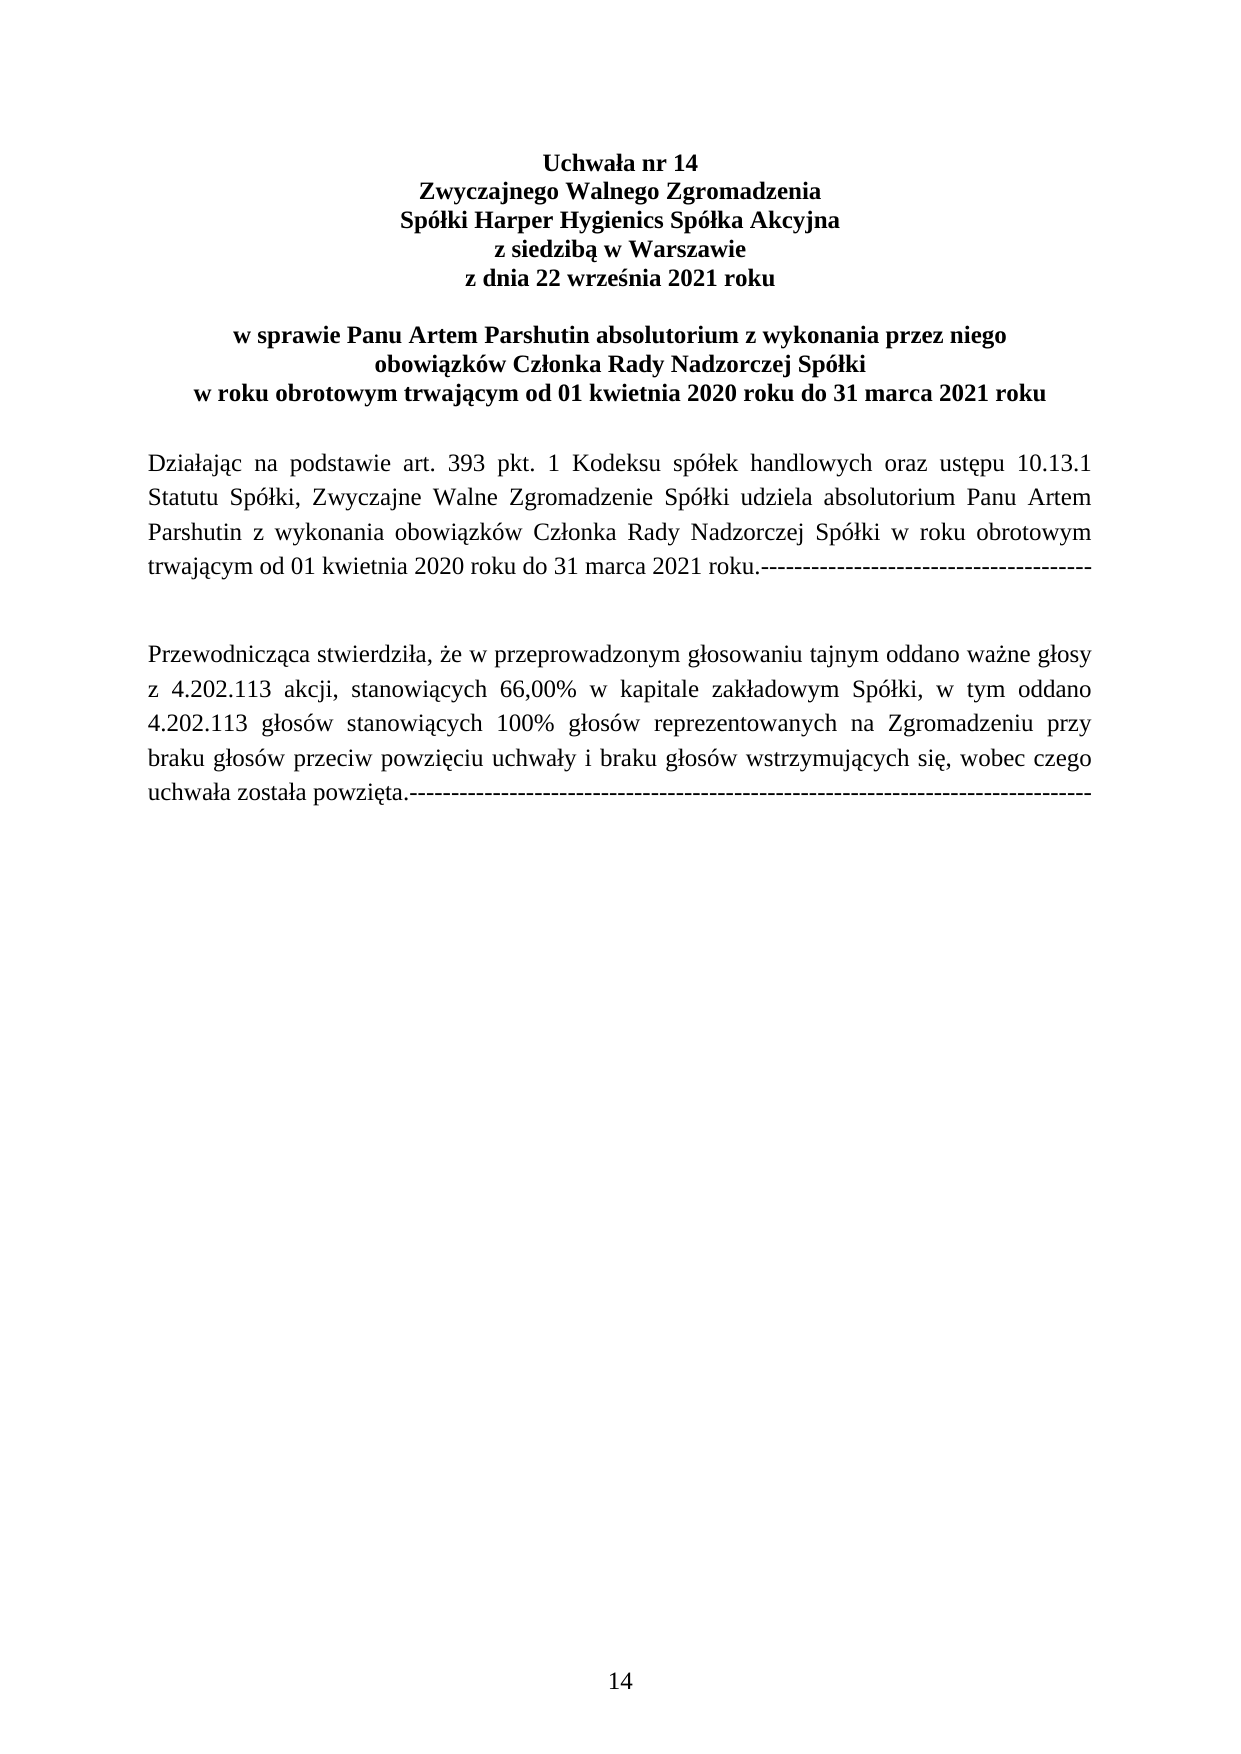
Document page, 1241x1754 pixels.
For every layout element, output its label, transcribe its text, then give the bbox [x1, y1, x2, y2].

text Spółki Harper Hygienics Spółka Akcyjna [148, 205, 1092, 234]
text Zwyczajnego Walnego Zgromadzenia [148, 176, 1092, 205]
text obowiązków Członka Rady Nadzorczej Spółki [148, 349, 1092, 378]
text Uchwała nr 14 [148, 148, 1092, 176]
text z siedzibą w Warszawie [148, 234, 1092, 263]
text Przewodnicząca stwierdziła, że w przeprowadzonym głosowaniu tajnym oddano ważne głosy z 4.202.113 akcji, stanowiących 66,00% w kapitale zakładowym Spółki, w tym oddano 4.202.113 głosów stanowiących 100% głosów reprezentowanych na Zgromadzeniu przy braku głosów przeciw powzięciu uchwały i braku głosów wstrzymujących się, wobec czego uchwała została powzięta. [148, 639, 1092, 806]
text w sprawie Panu Artem Parshutin absolutorium z wykonania przez niego [148, 320, 1092, 349]
text Działając na podstawie art. 393 pkt. 1 Kodeksu spółek handlowych oraz ustępu 10.13.1 Statutu Spółki, Zwyczajne Walne Zgromadzenie Spółki udziela absolutorium Panu Artem Parshutin z wykonania obowiązków Członka Rady Nadzorczej Spółki w roku obrotowym trwającym od 01 kwietnia 2020 roku do 31 marca 2021 roku. [148, 448, 1092, 580]
text z dnia 22 września 2021 roku [148, 263, 1092, 291]
text w roku obrotowym trwającym od 01 kwietnia 2020 roku do 31 marca 2021 roku [148, 378, 1092, 406]
